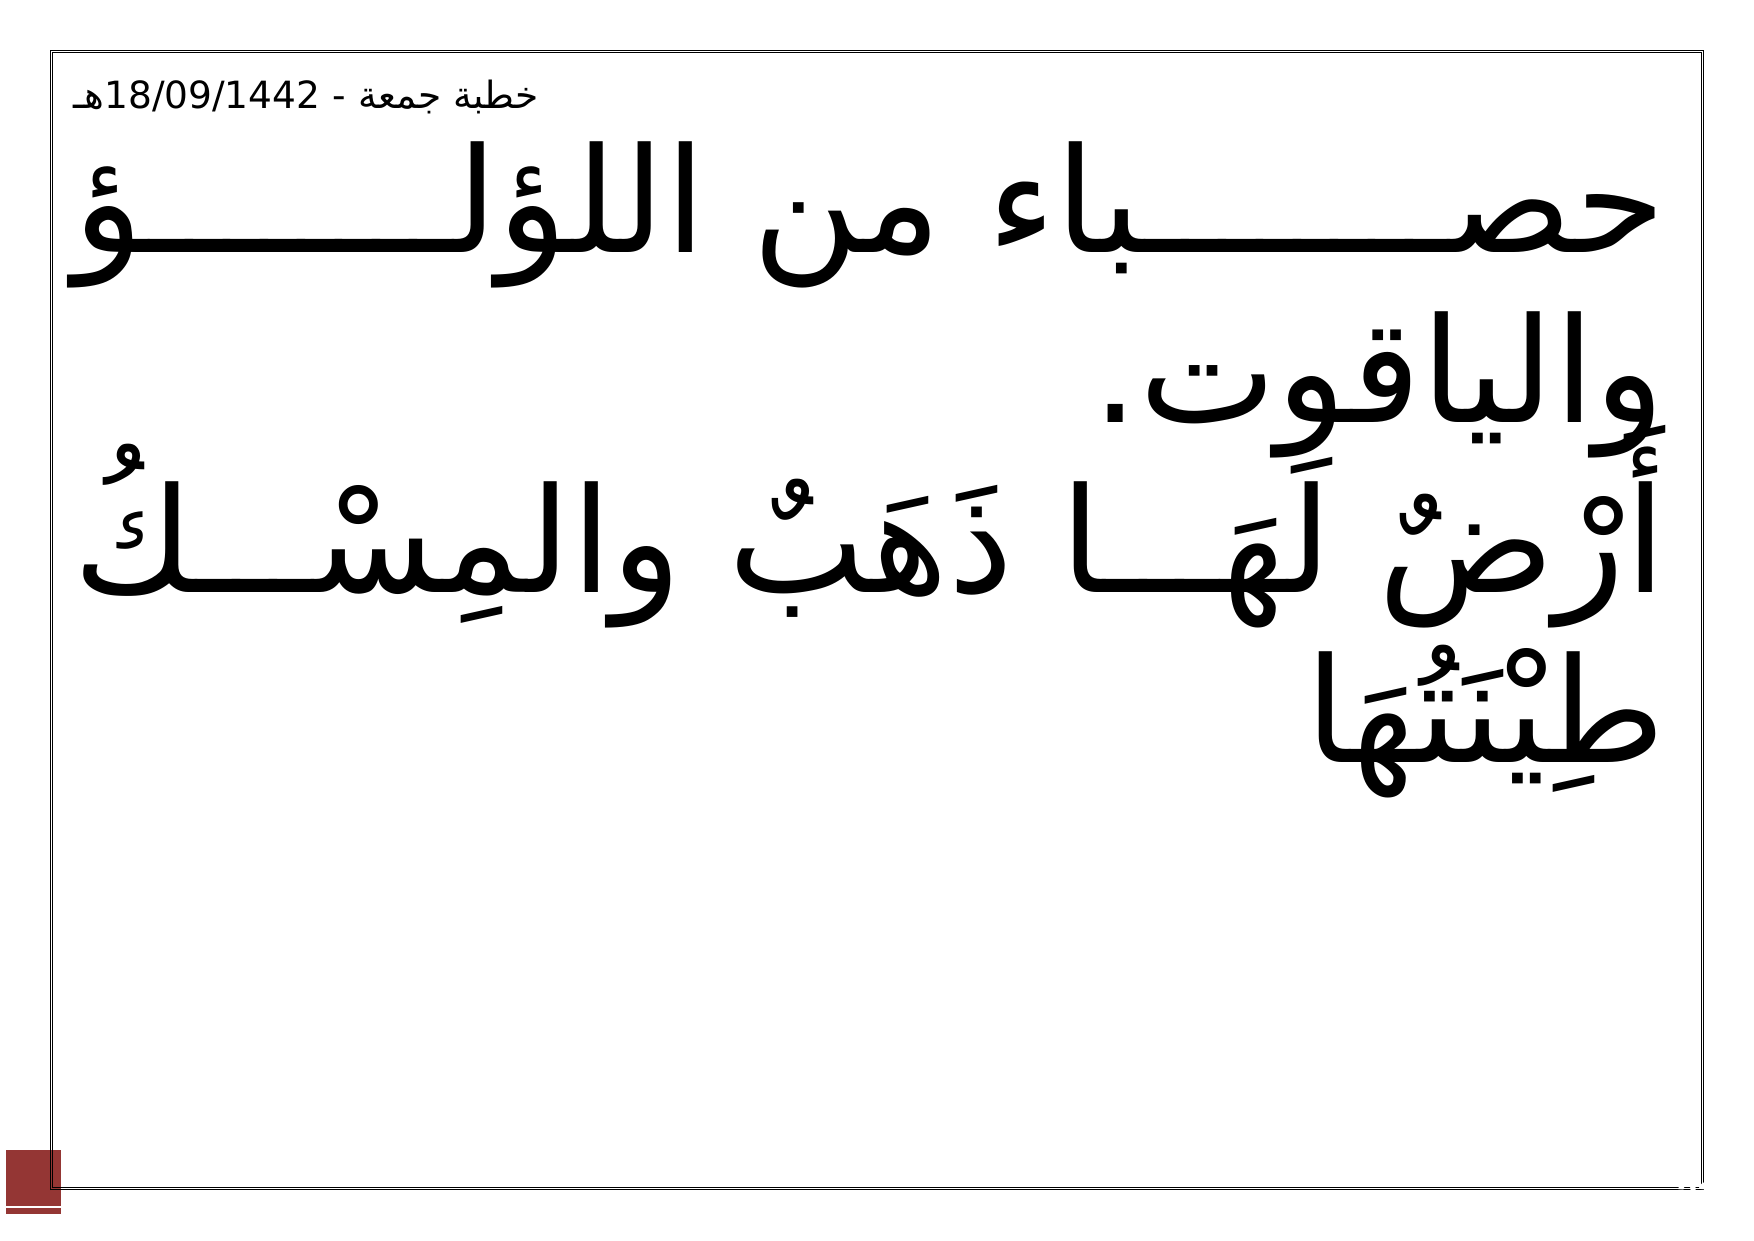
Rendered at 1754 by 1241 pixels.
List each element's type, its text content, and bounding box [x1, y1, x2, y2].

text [74, 117, 1665, 457]
text أَرْضٌ لَهَا ذَهَبٌ والمِسْكُ طِيْنَتُهَا [74, 457, 1665, 797]
